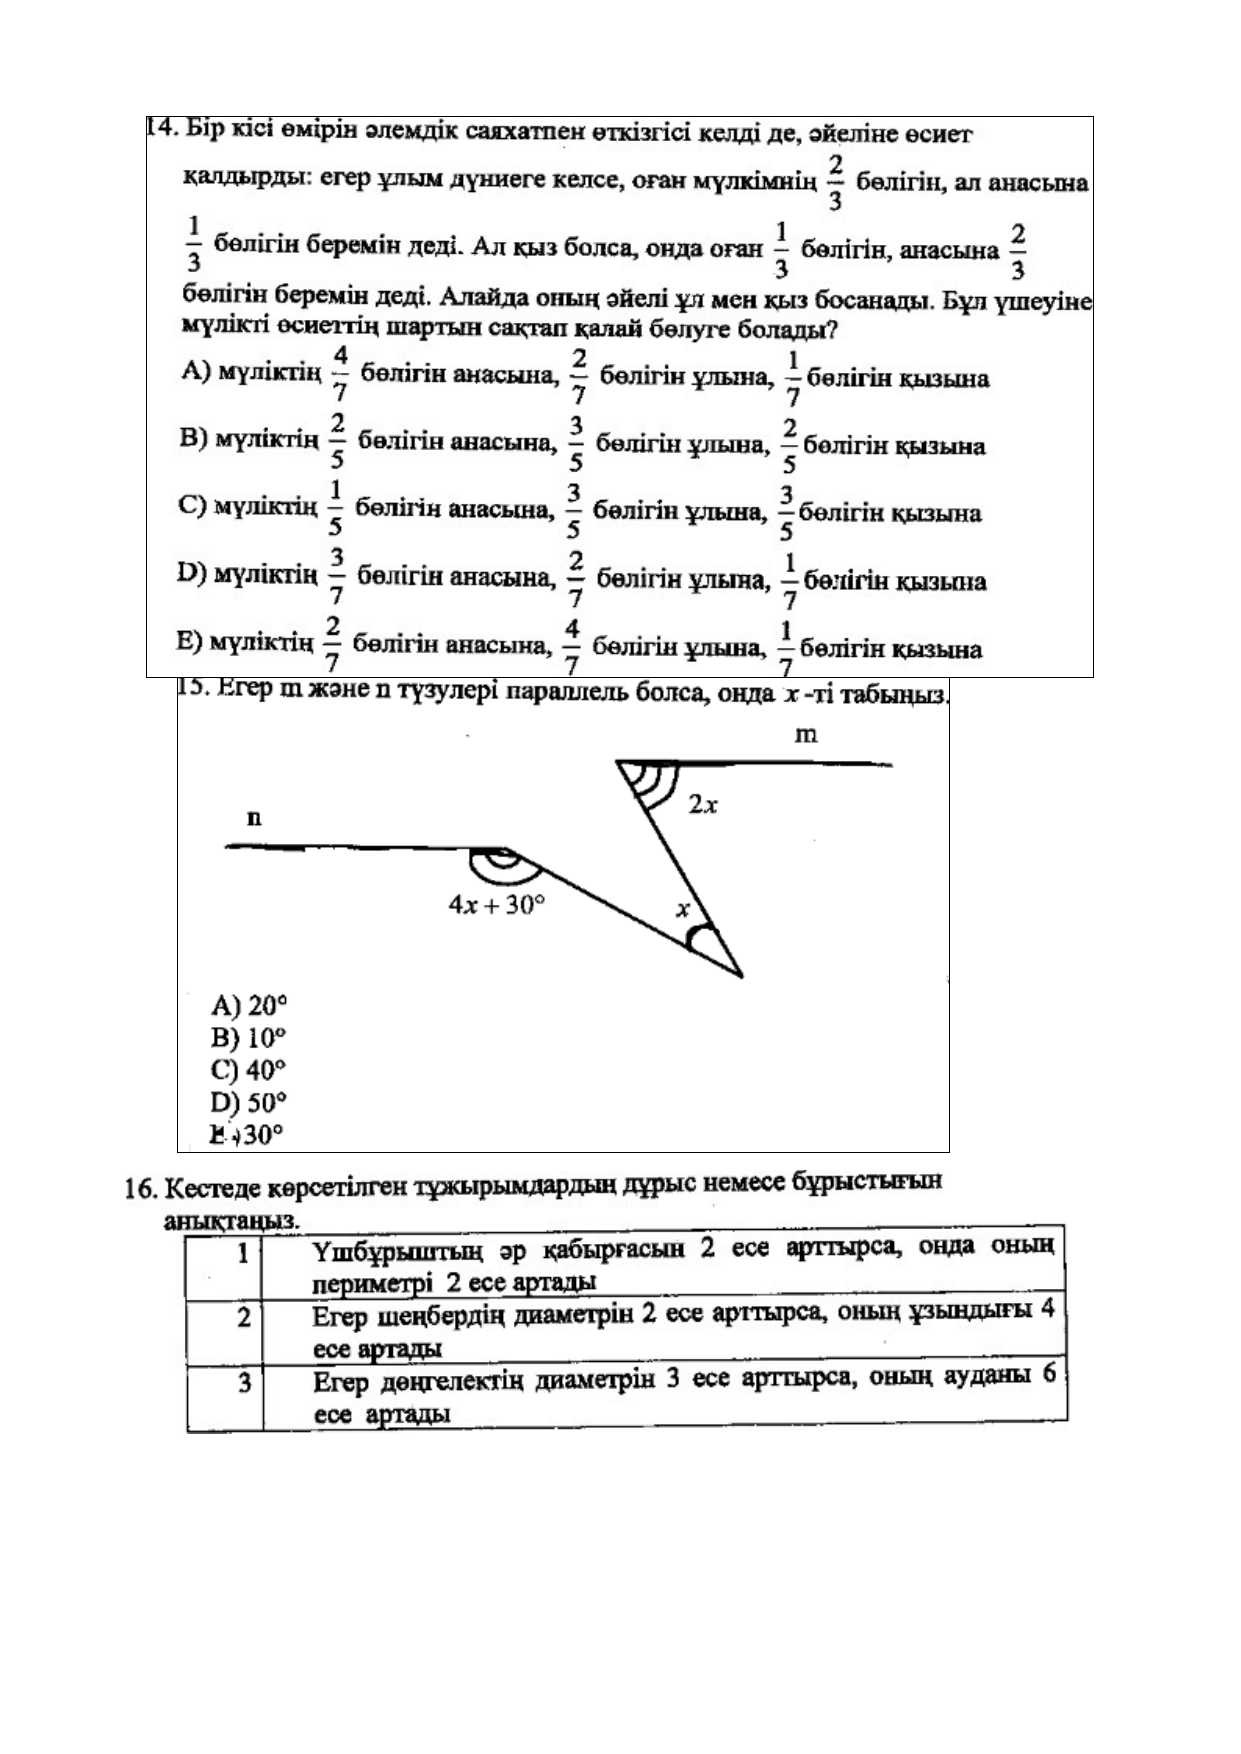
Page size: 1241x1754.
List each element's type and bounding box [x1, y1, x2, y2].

picture [147, 117, 1093, 677]
picture [126, 1170, 1070, 1434]
picture [178, 678, 949, 1152]
